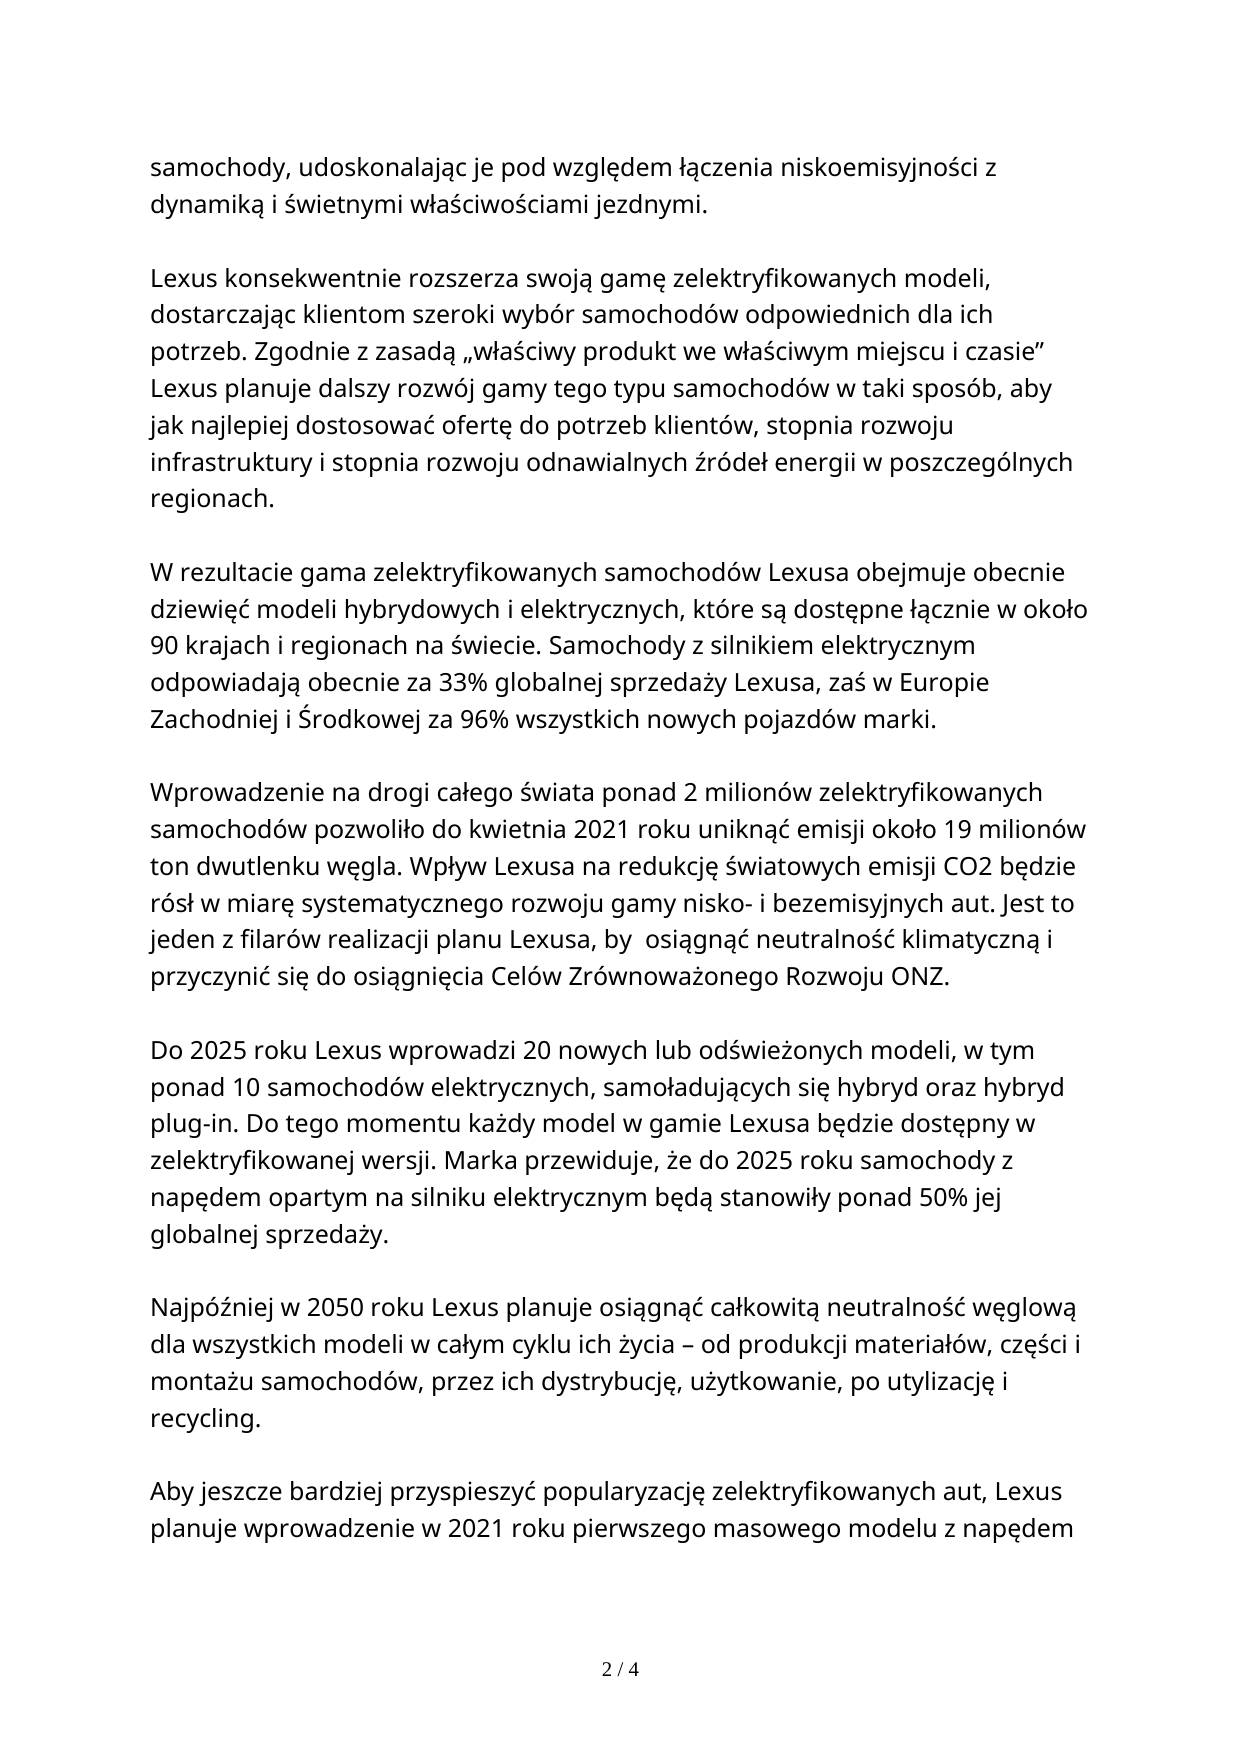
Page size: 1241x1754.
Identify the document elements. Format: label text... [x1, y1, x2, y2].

text Lexus konsekwentnie rozszerza swoją gamę zelektryfikowanych modeli, dostarczając klientom szeroki wybór samochodów odpowiednich dla ich potrzeb. Zgodnie z zasadą „właściwy produkt we właściwym miejscu i czasie” Lexus planuje dalszy rozwój gamy tego typu samochodów w taki sposób, aby jak najlepiej dostosować ofertę do potrzeb klientów, stopnia rozwoju infrastruktury i stopnia rozwoju odnawialnych źródeł energii w poszczególnych regionach. [150, 260, 1090, 515]
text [150, 150, 1090, 221]
text W rezultacie gama zelektryfikowanych samochodów Lexusa obejmuje obecnie dziewięć modeli hybrydowych i elektrycznych, które są dostępne łącznie w około 90 krajach i regionach na świecie. Samochody z silnikiem elektrycznym odpowiadają obecnie za 33% globalnej sprzedaży Lexusa, zaś w Europie Zachodniej i Środkowej za 96% wszystkich nowych pojazdów marki. [150, 554, 1090, 736]
text Najpóźniej w 2050 roku Lexus planuje osiągnąć całkowitą neutralność węglową dla wszystkich modeli w całym cyklu ich życia – od produkcji materiałów, części i montażu samochodów, przez ich dystrybucję, użytkowanie, po utylizację i recycling. [150, 1290, 1090, 1434]
text Do 2025 roku Lexus wprowadzi 20 nowych lub odświeżonych modeli, w tym ponad 10 samochodów elektrycznych, samoładujących się hybryd oraz hybryd plug-in. Do tego momentu każdy model w gamie Lexusa będzie dostępny w zelektryfikowanej wersji. Marka przewiduje, że do 2025 roku samochody z napędem opartym na silniku elektrycznym będą stanowiły ponad 50% jej globalnej sprzedaży. [150, 1032, 1090, 1250]
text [150, 1474, 1090, 1544]
text Wprowadzenie na drogi całego świata ponad 2 milionów zelektryfikowanych samochodów pozwoliło do kwietnia 2021 roku uniknąć emisji około 19 milionów ton dwutlenku węgla. Wpływ Lexusa na redukcję światowych emisji CO2 będzie rósł w miarę systematycznego rozwoju gamy nisko- i bezemisyjnych aut. Jest to jeden z filarów realizacji planu Lexusa, by osiągnąć neutralność klimatyczną i przyczynić się do osiągnięcia Celów Zrównoważonego Rozwoju ONZ. [150, 775, 1090, 993]
